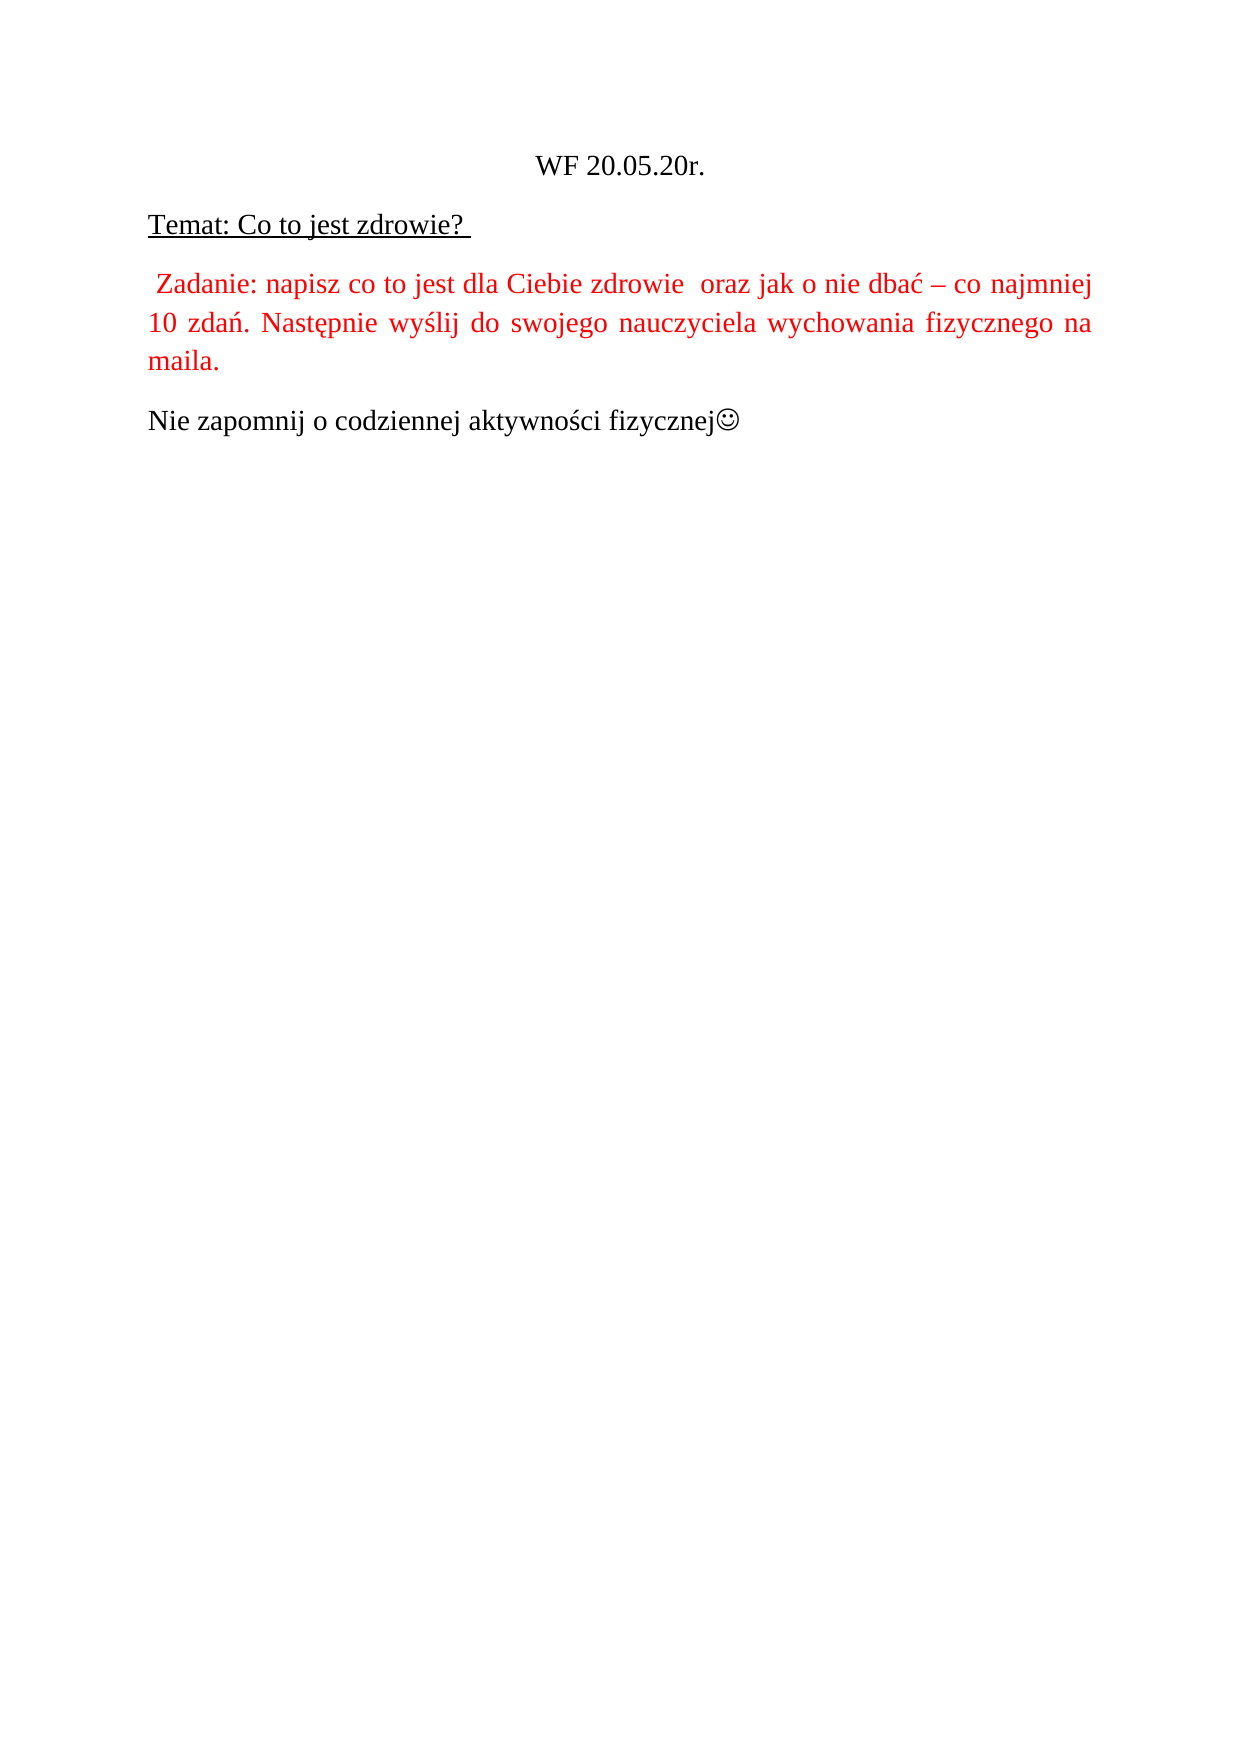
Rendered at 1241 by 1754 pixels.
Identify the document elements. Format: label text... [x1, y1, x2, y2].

text WF 20.05.20r. [148, 148, 1093, 181]
text Nie zapomnij o codziennej aktywności fizycznej [148, 403, 1093, 436]
text Zadanie: napisz co to jest dla Ciebie zdrowie oraz jak o nie dbać – co najmniej 10 zdań. Następnie wyślij do swojego nauczyciela wychowania fizycznego na maila. [148, 266, 1093, 377]
text Temat: Co to jest zdrowie? [148, 207, 1093, 241]
